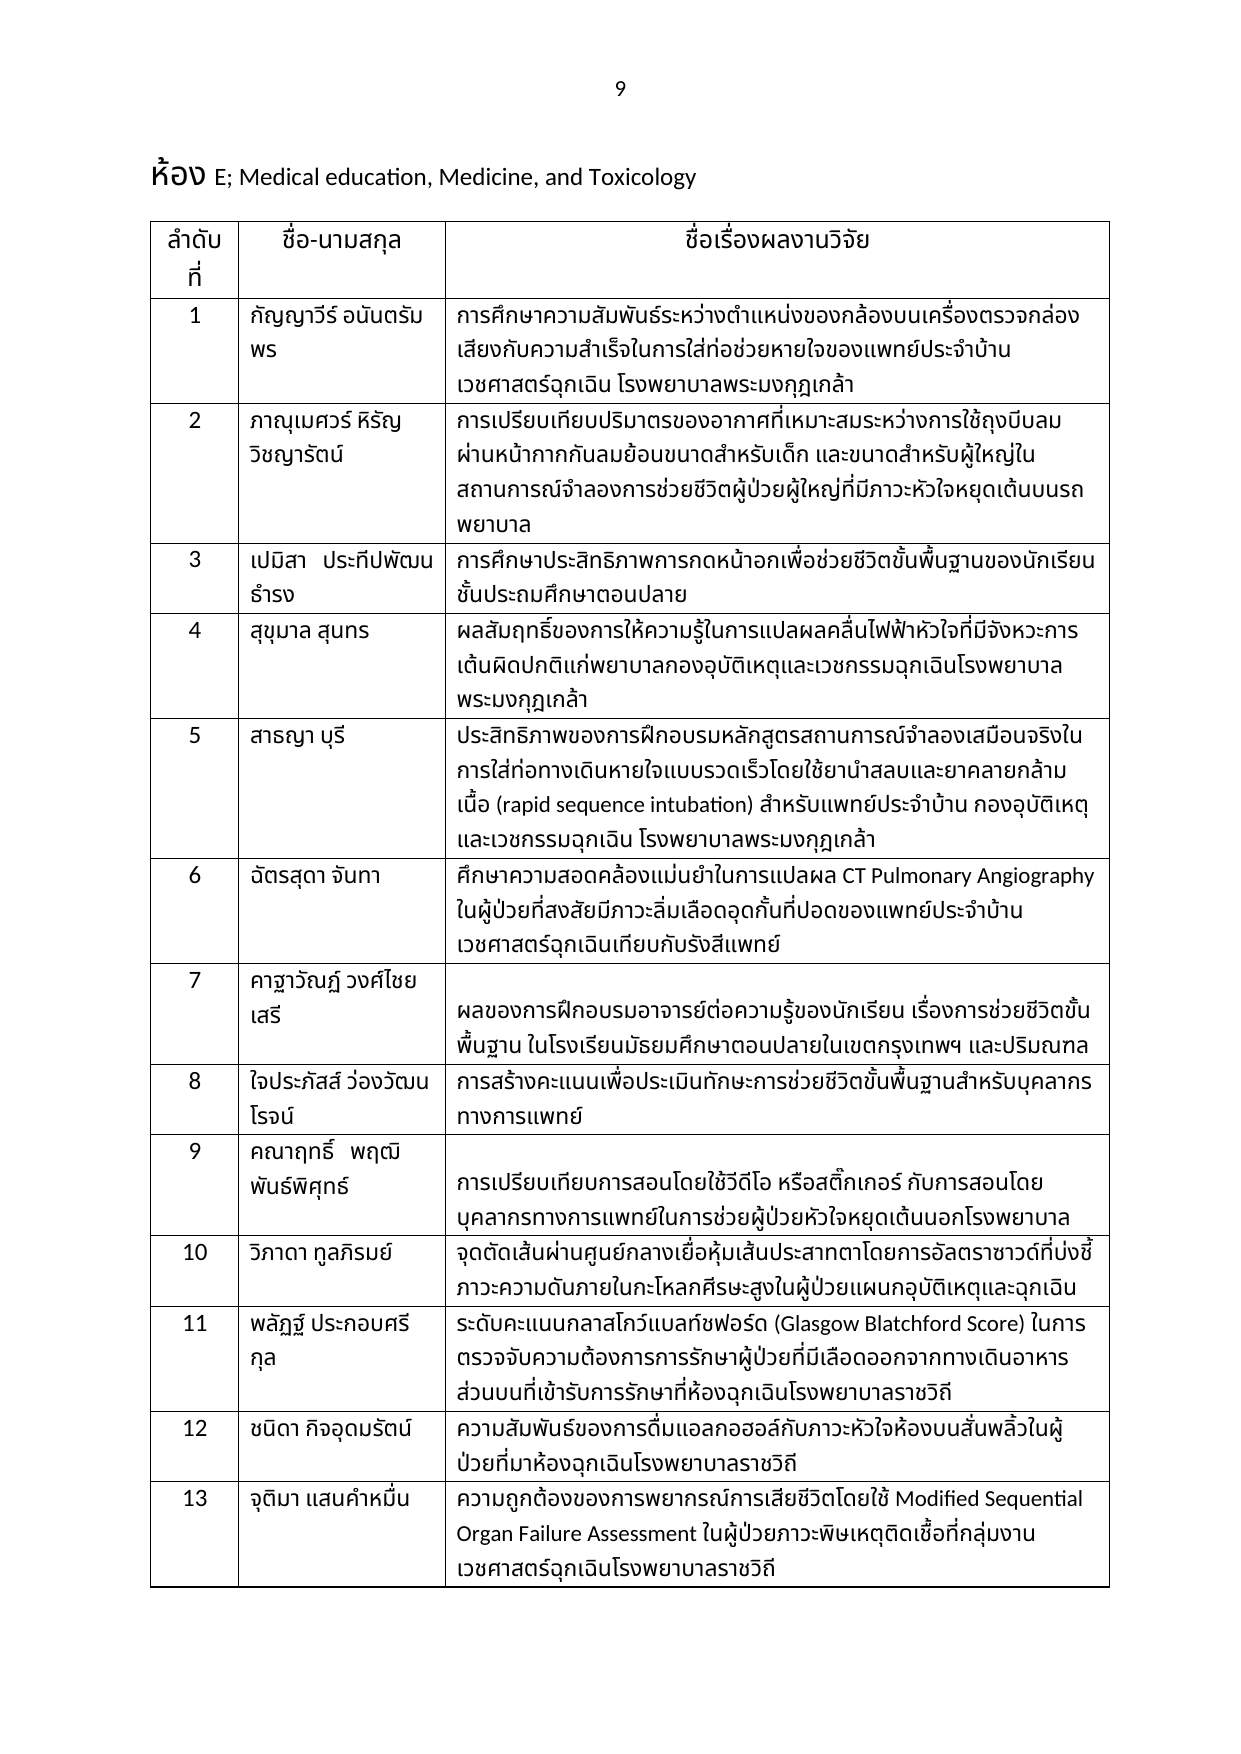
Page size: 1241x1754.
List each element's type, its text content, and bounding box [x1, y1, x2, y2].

table_cell 3 [151, 544, 238, 613]
table_cell สาธญา บุรี [239, 719, 445, 858]
table_cell กัญญาวีร์ อนันตรัมพร [239, 299, 445, 403]
table_cell ผลของการฝึกอบรมอาจารย์ต่อความรู้ของนักเรียน เรื่องการช่วยชีวิตขั้นพื้นฐาน ในโรงเรียนมัธยมศึกษาตอนปลายในเขตกรุงเทพฯ และปริมณฑล [446, 964, 1109, 1064]
table_cell 11 [151, 1307, 238, 1411]
table_cell จุติมา แสนคำหมื่น [239, 1482, 445, 1586]
table_header ชื่อ-นามสกุล [239, 222, 445, 298]
table_cell 2 [151, 404, 238, 543]
text ห้อง E; Medical education, Medicine, and Toxicology [150, 150, 1090, 200]
table_cell 6 [151, 859, 238, 963]
table_cell การเปรียบเทียบการสอนโดยใช้วีดีโอ หรือสติ๊กเกอร์ กับการสอนโดยบุคลากรทางการแพทย์ในการช่วยผู้ป่วยหัวใจหยุดเต้นนอกโรงพยาบาล [446, 1135, 1109, 1235]
table_cell จุดตัดเส้นผ่านศูนย์กลางเยื่อหุ้มเส้นประสาทตาโดยการอัลตราซาวด์ที่บ่งชี้ภาวะความดันภายในกะโหลกศีรษะสูงในผู้ป่วยแผนกอุบัติเหตุและฉุกเฉิน [446, 1236, 1109, 1306]
table_cell คณาฤทธิ์ พฤฒิพันธ์พิศุทธ์ [239, 1135, 445, 1235]
table_cell 1 [151, 299, 238, 403]
table_cell ใจประภัสส์ ว่องวัฒนโรจน์ [239, 1065, 445, 1134]
table_cell การสร้างคะแนนเพื่อประเมินทักษะการช่วยชีวิตขั้นพื้นฐานสำหรับบุคลากรทางการแพทย์ [446, 1065, 1109, 1134]
table_cell 5 [151, 719, 238, 858]
table_cell ฉัตรสุดา จันทา [239, 859, 445, 963]
table_cell การศึกษาประสิทธิภาพการกดหน้าอกเพื่อช่วยชีวิตขั้นพื้นฐานของนักเรียนชั้นประถมศึกษาตอนปลาย [446, 544, 1109, 613]
table_cell ระดับคะแนนกลาสโกว์แบลท์ชฟอร์ด (Glasgow Blatchford Score) ในการตรวจจับความต้องการการรักษาผู้ป่วยที่มีเลือดออกจากทางเดินอาหารส่วนบนที่เข้ารับการรักษาที่ห้องฉุกเฉินโรงพยาบาลราชวิถี [446, 1307, 1109, 1411]
table_cell การศึกษาความสัมพันธ์ระหว่างตำแหน่งของกล้องบนเครื่องตรวจกล่องเสียงกับความสำเร็จในการใส่ท่อช่วยหายใจของแพทย์ประจำบ้าน เวชศาสตร์ฉุกเฉิน โรงพยาบาลพระมงกุฎเกล้า [446, 299, 1109, 403]
table_cell 9 [151, 1135, 238, 1235]
table_cell 8 [151, 1065, 238, 1134]
table_cell ชนิดา กิจอุดมรัตน์ [239, 1412, 445, 1481]
table_cell 10 [151, 1236, 238, 1306]
table_cell ประสิทธิภาพของการฝึกอบรมหลักสูตรสถานการณ์จำลองเสมือนจริงในการใส่ท่อทางเดินหายใจแบบรวดเร็วโดยใช้ยานำสลบและยาคลายกล้ามเนื้อ (rapid sequence intubation) สำหรับแพทย์ประจำบ้าน กองอุบัติเหตุและเวชกรรมฉุกเฉิน โรงพยาบาลพระมงกุฎเกล้า [446, 719, 1109, 858]
table_cell 12 [151, 1412, 238, 1481]
table_cell วิภาดา ทูลภิรมย์ [239, 1236, 445, 1306]
table_cell ศึกษาความสอดคล้องแม่นยำในการแปลผล CT Pulmonary Angiography ในผู้ป่วยที่สงสัยมีภาวะลิ่มเลือดอุดกั้นที่ปอดของแพทย์ประจำบ้านเวชศาสตร์ฉุกเฉินเทียบกับรังสีแพทย์ [446, 859, 1109, 963]
table_cell 13 [151, 1482, 238, 1586]
table_cell พลัฏฐ์ ประกอบศรีกุล [239, 1307, 445, 1411]
table_header ลำดับที่ [151, 222, 238, 298]
table_cell คาฐาวัณฏ์ วงศ์ไชยเสรี [239, 964, 445, 1064]
table_cell ผลสัมฤทธิ์ของการให้ความรู้ในการแปลผลคลื่นไฟฟ้าหัวใจที่มีจังหวะการเต้นผิดปกติแก่พยาบาลกองอุบัติเหตุและเวชกรรมฉุกเฉินโรงพยาบาลพระมงกุฎเกล้า [446, 614, 1109, 718]
table_cell 7 [151, 964, 238, 1064]
table_header ชื่อเรื่องผลงานวิจัย [446, 222, 1109, 298]
table_cell การเปรียบเทียบปริมาตรของอากาศที่เหมาะสมระหว่างการใช้ถุงบีบลมผ่านหน้ากากกันลมย้อนขนาดสำหรับเด็ก และขนาดสำหรับผู้ใหญ่ในสถานการณ์จำลองการช่วยชีวิตผู้ป่วยผู้ใหญ่ที่มีภาวะหัวใจหยุดเต้นบนรถพยาบาล [446, 404, 1109, 543]
table_cell ความสัมพันธ์ของการดื่มแอลกอฮอล์กับภาวะหัวใจห้องบนสั่นพลิ้วในผู้ป่วยที่มาห้องฉุกเฉินโรงพยาบาลราชวิถี [446, 1412, 1109, 1481]
table_cell สุขุมาล สุนทร [239, 614, 445, 718]
table_cell ภาณุเมศวร์ หิรัญวิชญารัตน์ [239, 404, 445, 543]
table_cell ความถูกต้องของการพยากรณ์การเสียชีวิตโดยใช้ Modified Sequential Organ Failure Assessment ในผู้ป่วยภาวะพิษเหตุติดเชื้อที่กลุ่มงานเวชศาสตร์ฉุกเฉินโรงพยาบาลราชวิถี [446, 1482, 1109, 1586]
table_cell 4 [151, 614, 238, 718]
table_cell เปมิสา ประทีปพัฒนธำรง [239, 544, 445, 613]
